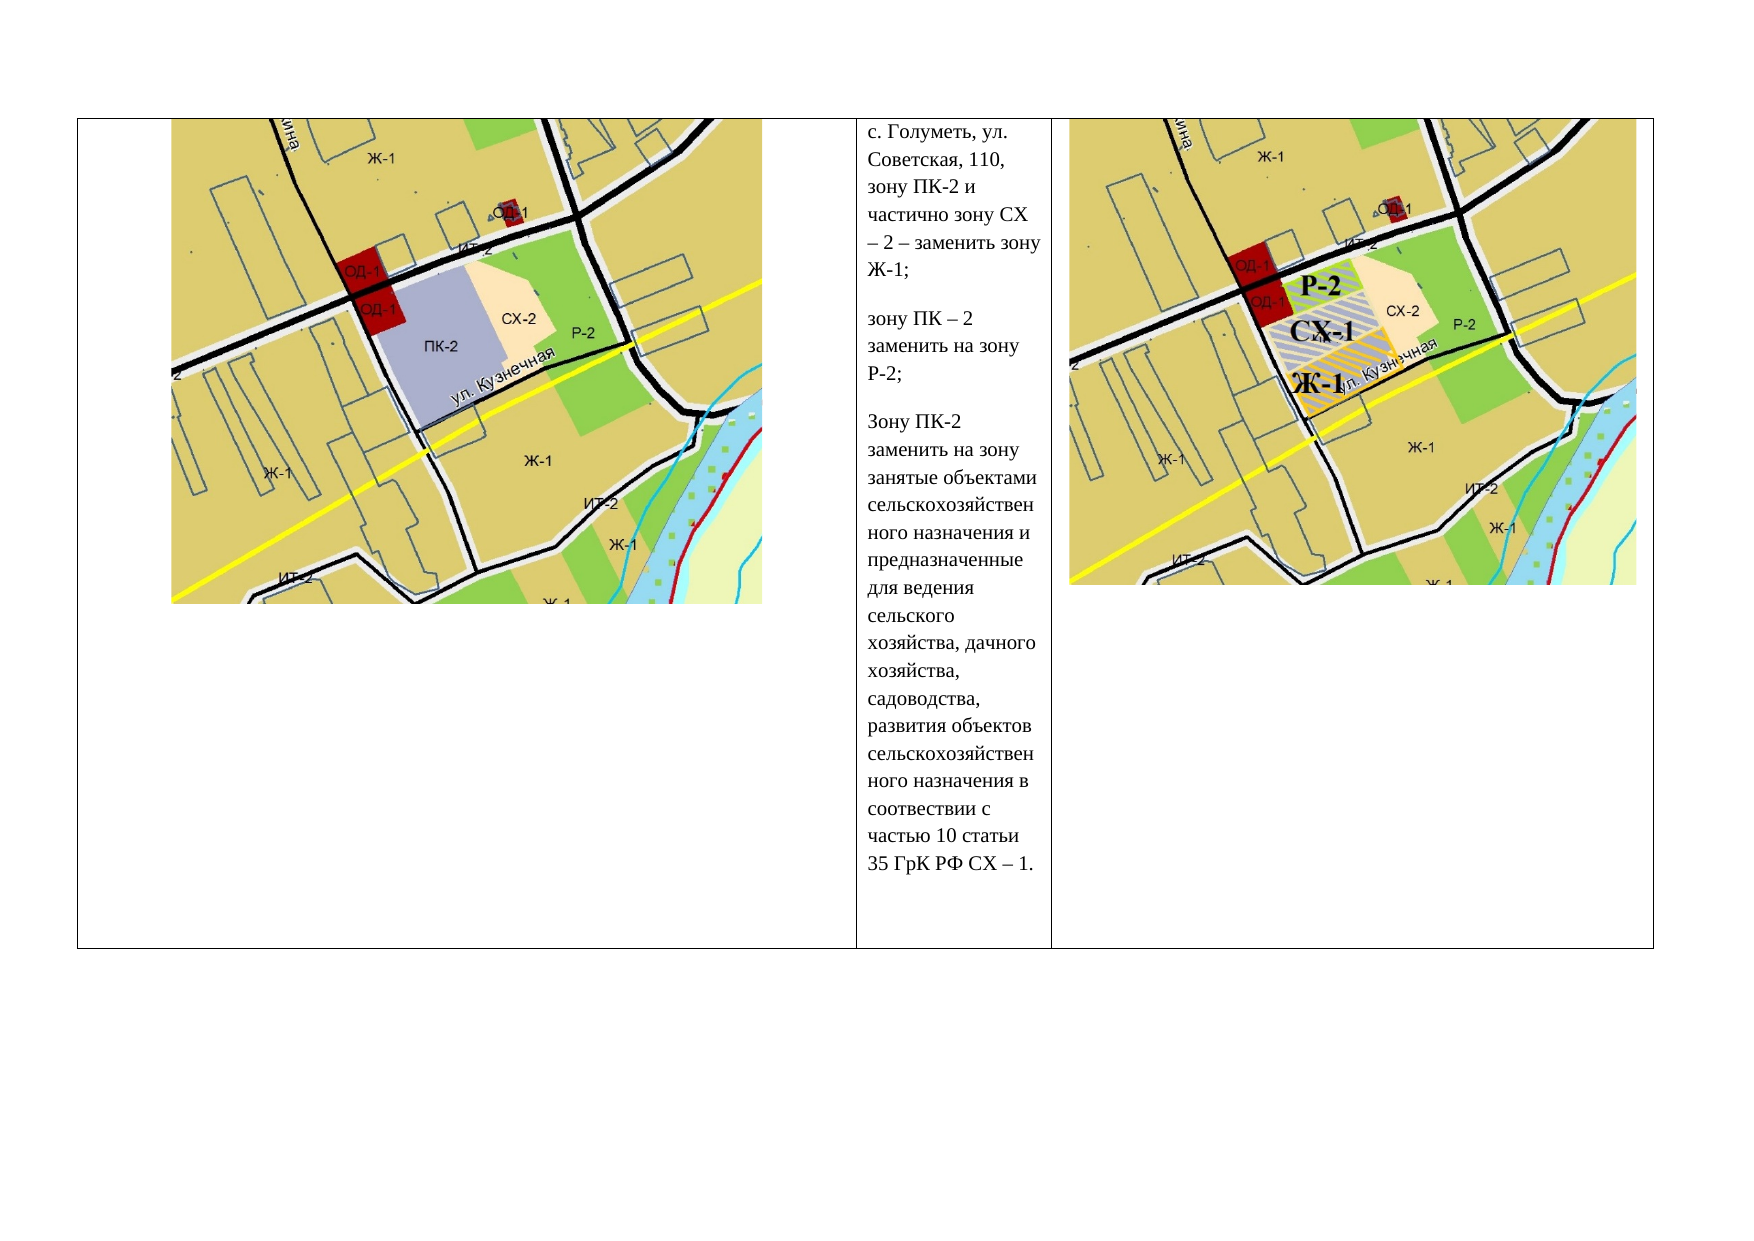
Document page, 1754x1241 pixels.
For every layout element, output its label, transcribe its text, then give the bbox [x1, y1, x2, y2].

picture [1069, 119, 1637, 585]
table_cell с. Голуметь, ул. Советская, 110, зону ПК-2 и частично зону СХ – 2 – заменить зону Ж-1; зону ПК – 2 заменить на зону Р-2; Зону ПК-2 заменить на зону занятые объектами сельскохозяйственного назначения и предназначенные для ведения сельского хозяйства, дачного хозяйства, садоводства, развития объектов сельскохозяйственного назначения в соотвествии с частью 10 статьи 35 ГрК РФ СХ – 1. [857, 119, 1051, 948]
picture [171, 119, 763, 604]
table_cell [78, 119, 856, 948]
table_cell [1052, 119, 1653, 948]
